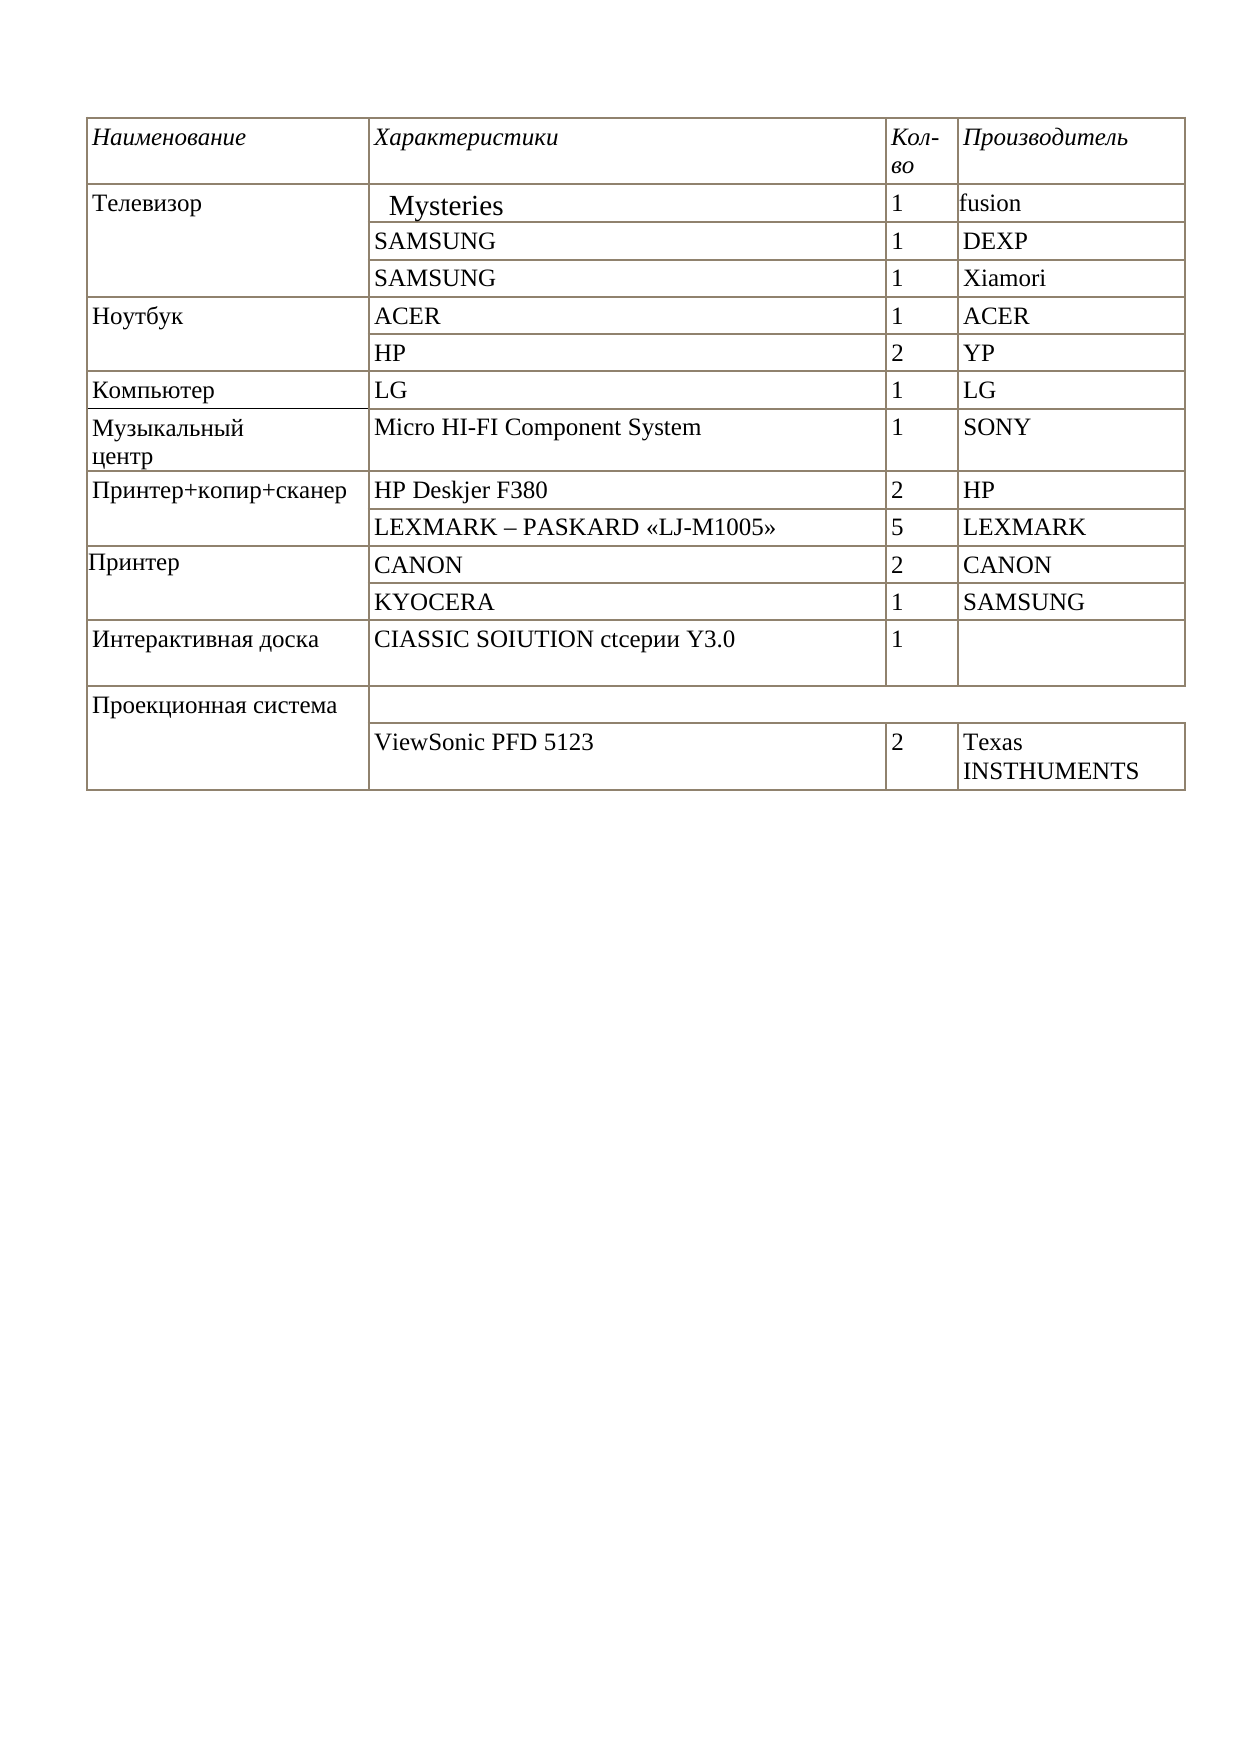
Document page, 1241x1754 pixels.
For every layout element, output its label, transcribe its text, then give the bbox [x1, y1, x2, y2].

table_cell 1 [887, 223, 957, 258]
table_cell DEXP [959, 223, 1184, 258]
table_cell LEXMARK [959, 510, 1184, 544]
table_cell 1 [887, 261, 957, 296]
table_cell Принтер [88, 547, 368, 619]
table_cell 2 [887, 335, 957, 370]
table_cell 2 [887, 724, 957, 788]
table_cell YP [959, 335, 1184, 370]
table_cell LG [959, 372, 1184, 407]
table_cell LG [370, 372, 885, 407]
table_cell SAMSUNG [959, 584, 1184, 619]
table_cell 1 [887, 584, 957, 619]
table_cell Проекционная система [88, 687, 368, 788]
table_cell HP [370, 335, 885, 370]
table_cell Xiamori [959, 261, 1184, 296]
table_cell Интерактивная доска [88, 621, 368, 685]
table_cell Mysteries [370, 185, 885, 221]
table_cell 5 [887, 510, 957, 544]
table_header Производитель [959, 119, 1184, 183]
table_cell ACER [959, 298, 1184, 333]
table_cell 1 [887, 185, 957, 221]
table_cell HP Deskjer F380 [370, 472, 885, 507]
table_cell KYOCERA [370, 584, 885, 619]
table_cell Принтер+копир+сканер [88, 472, 368, 544]
table_cell 1 [887, 410, 957, 470]
table_cell SONY [959, 410, 1184, 470]
table_header Наименование [88, 119, 368, 183]
table_cell fusion [959, 185, 1184, 221]
table_cell 2 [887, 547, 957, 582]
table_header Кол- во [887, 119, 957, 183]
table_cell Micro HI-FI Component System [370, 410, 885, 470]
table_header Характеристики [370, 119, 885, 183]
table_cell Телевизор [88, 185, 368, 296]
table_cell Ноутбук [88, 298, 368, 370]
table_cell CIASSIC SOIUTION ctсерии Y3.0 [370, 621, 885, 685]
table_cell 2 [887, 472, 957, 507]
table_cell ViewSonic PFD 5123 [370, 724, 885, 788]
table_cell LEXMARK – PASKARD «LJ-M1005» [370, 510, 885, 544]
table_cell SAMSUNG [370, 223, 885, 258]
table_cell [959, 621, 1184, 685]
table_cell Музыкальный центр [88, 409, 368, 470]
table_cell CANON [370, 547, 885, 582]
table_cell 1 [887, 298, 957, 333]
table_cell Компьютер [88, 372, 368, 407]
table_cell 1 [887, 372, 957, 407]
table_cell Texas INSTHUMENTS [959, 724, 1184, 788]
table_cell CANON [959, 547, 1184, 582]
table_cell SAMSUNG [370, 261, 885, 296]
table_cell 1 [887, 621, 957, 685]
table_cell ACER [370, 298, 885, 333]
table_cell HP [959, 472, 1184, 507]
